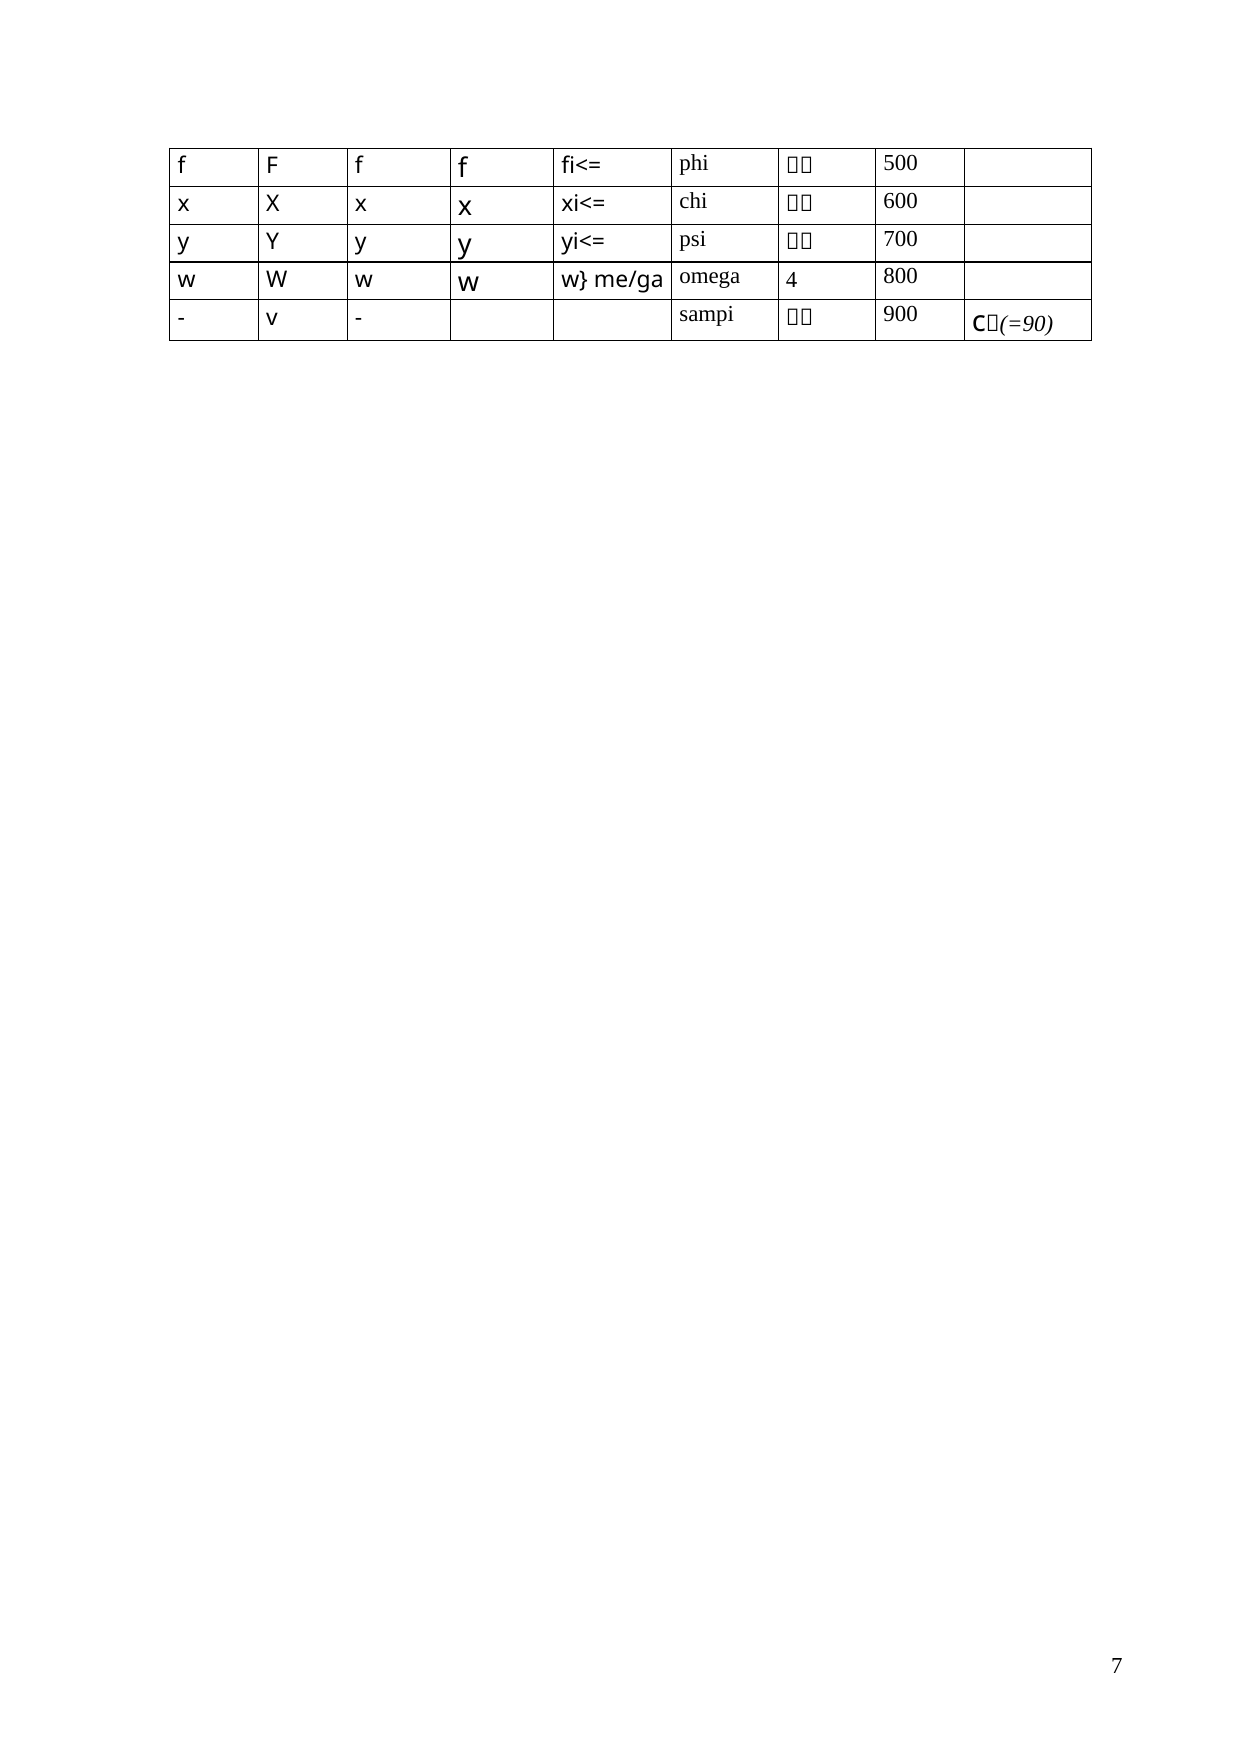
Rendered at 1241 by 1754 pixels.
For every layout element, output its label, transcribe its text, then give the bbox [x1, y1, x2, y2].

table_cell xi<= [554, 187, 671, 223]
table_cell x [451, 187, 553, 223]
table_cell x [170, 187, 258, 223]
table_cell [965, 263, 1091, 299]
table_cell  [779, 187, 875, 223]
table_cell [965, 225, 1091, 261]
table_cell  [779, 149, 875, 186]
table_cell y [451, 225, 553, 261]
table_cell y [348, 225, 450, 261]
table_cell f [451, 149, 553, 186]
table_cell  [779, 300, 875, 340]
table_cell W [259, 263, 347, 299]
table_cell sampi [672, 300, 778, 340]
table_cell [451, 300, 553, 340]
table_cell phi [672, 149, 778, 186]
table_cell [965, 187, 1091, 223]
table_cell - [348, 300, 450, 340]
table_cell y [170, 225, 258, 261]
table_cell fi<= [554, 149, 671, 186]
table_cell - [170, 300, 258, 340]
table_cell 900 [876, 300, 964, 340]
table_cell Y [259, 225, 347, 261]
table_cell psi [672, 225, 778, 261]
table_cell yi<= [554, 225, 671, 261]
table_cell c(=90) [965, 300, 1091, 340]
table_cell f [170, 149, 258, 186]
table_cell v [259, 300, 347, 340]
table_cell X [259, 187, 347, 223]
table_cell 800 [876, 263, 964, 299]
table_cell [554, 300, 671, 340]
table_cell 500 [876, 149, 964, 186]
table_cell 600 [876, 187, 964, 223]
table_cell  [779, 225, 875, 261]
table_cell x [348, 187, 450, 223]
table_cell 700 [876, 225, 964, 261]
table_cell  [779, 263, 875, 299]
table_cell w [170, 263, 258, 299]
table_cell f [348, 149, 450, 186]
table_cell chi [672, 187, 778, 223]
table_cell [965, 149, 1091, 186]
table_cell F [259, 149, 347, 186]
table_cell omega [672, 263, 778, 299]
table_cell w} me/ga [554, 263, 671, 299]
table_cell w [451, 263, 553, 299]
table_cell w [348, 263, 450, 299]
